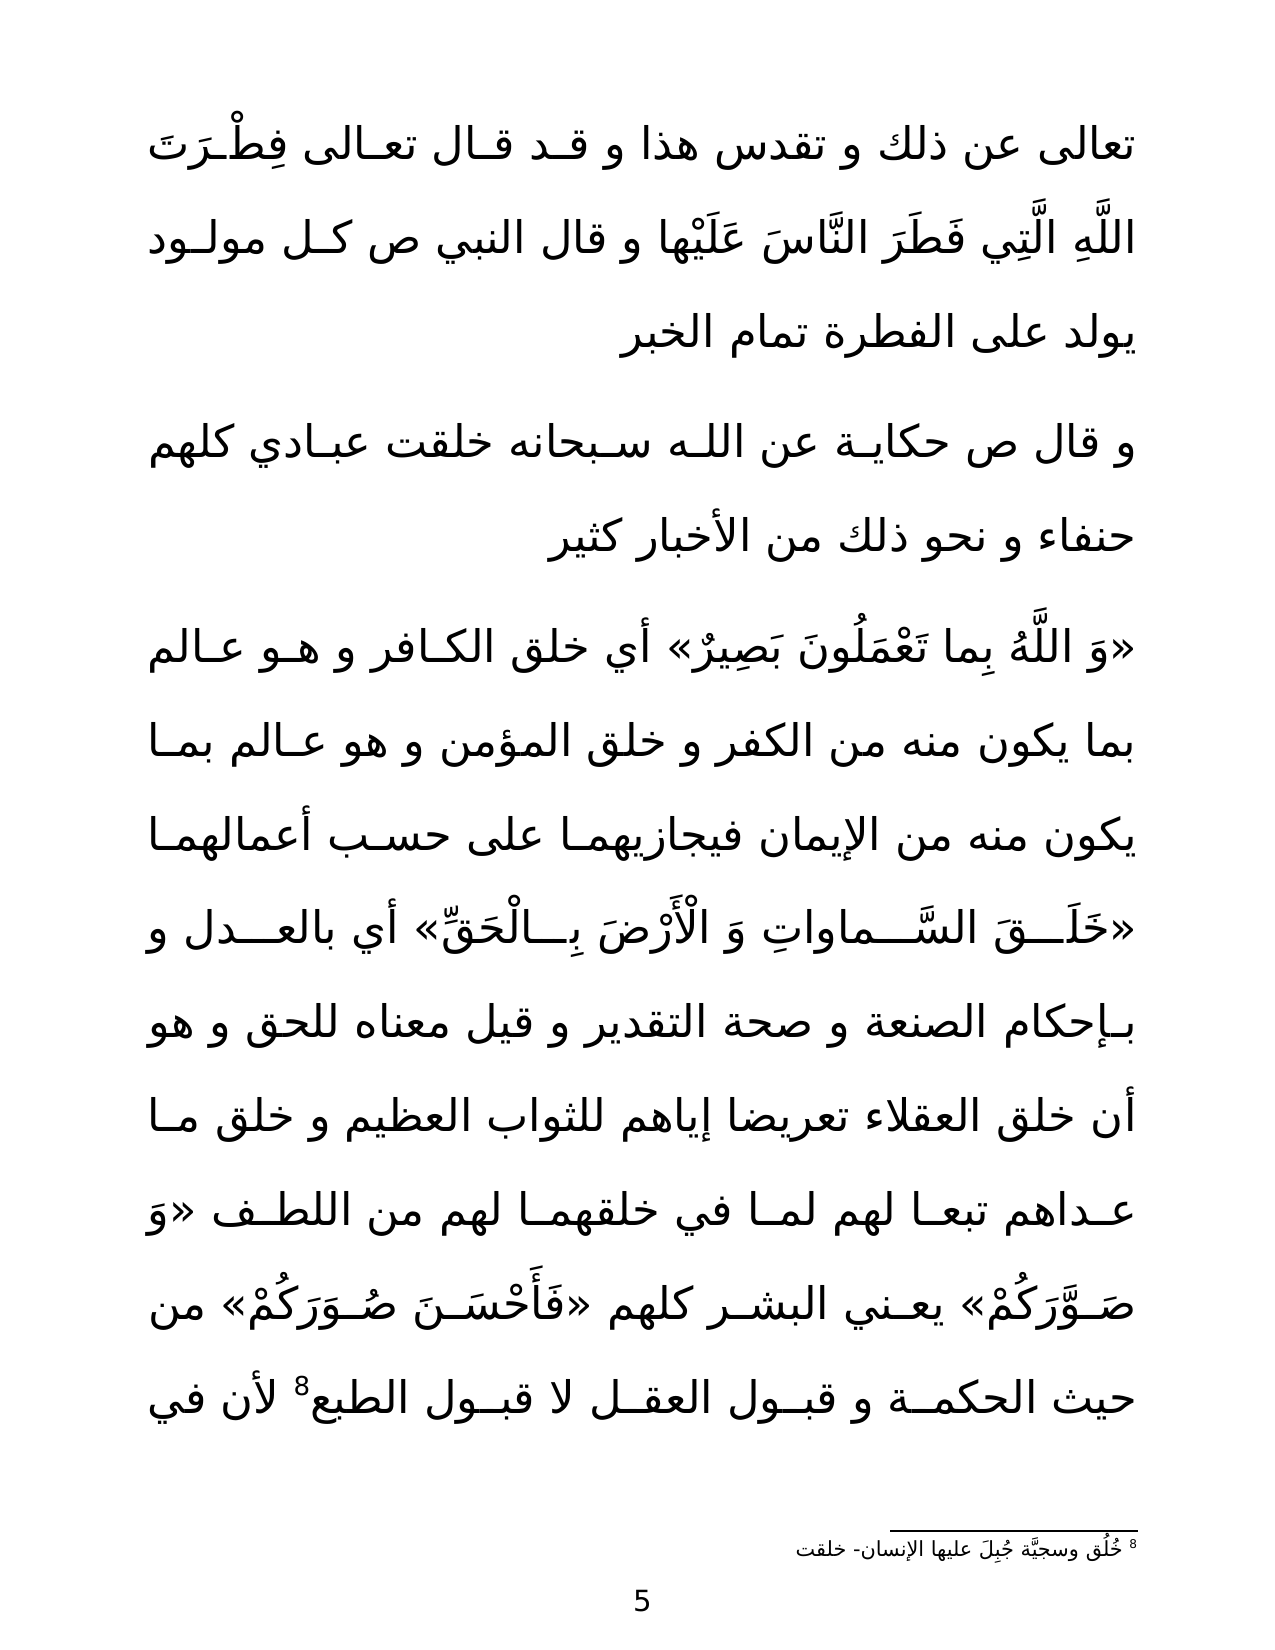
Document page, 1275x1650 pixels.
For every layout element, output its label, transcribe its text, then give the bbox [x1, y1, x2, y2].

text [148, 118, 1137, 358]
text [148, 621, 1137, 1424]
text و قال ص حكاية عن الله سبحانه خلقت عبادي كلهم حنفاء و نحو ذلك من الأخبار كثير [148, 416, 1137, 562]
